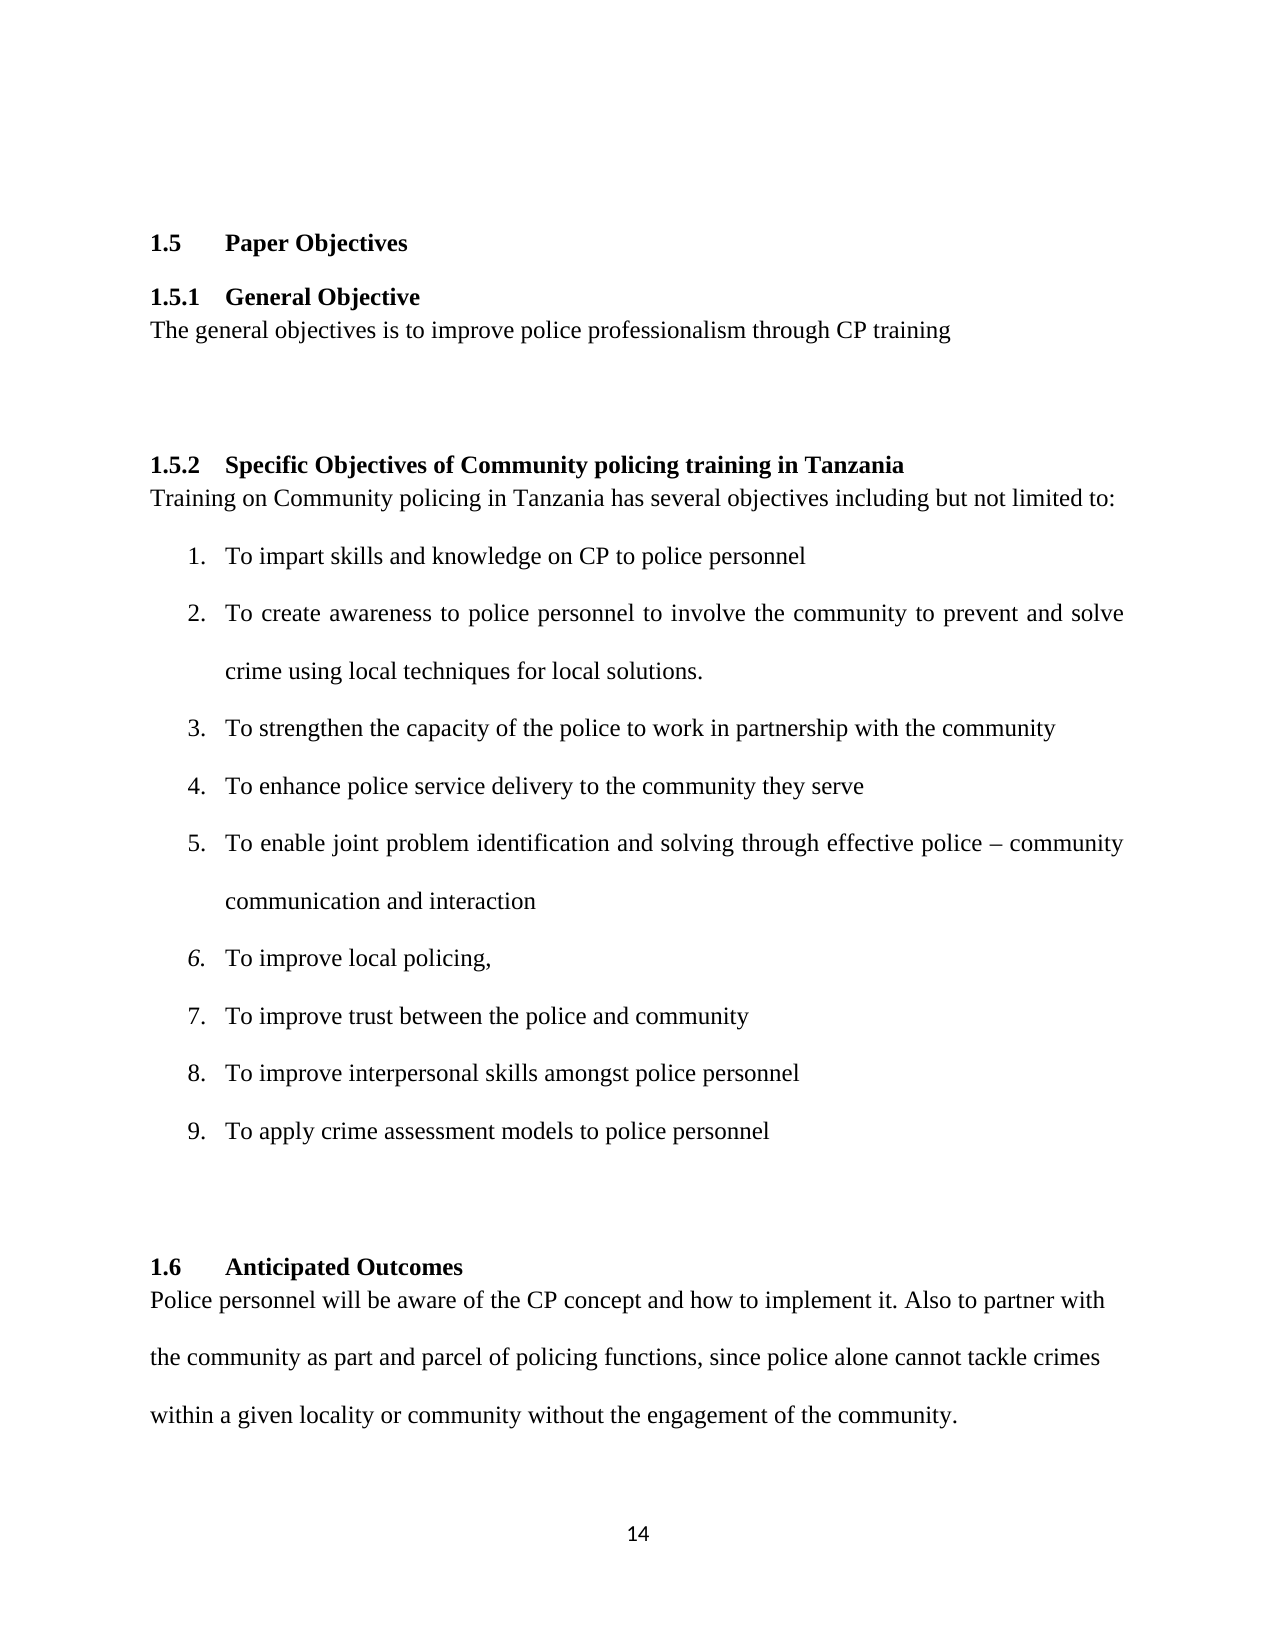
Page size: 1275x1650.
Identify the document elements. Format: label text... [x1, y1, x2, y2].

list To strengthen the capacity of the police to work in partnership with the community [187, 713, 1125, 742]
list To impart skills and knowledge on CP to police personnel [187, 541, 1125, 569]
list To improve trust between the police and community [187, 1001, 1125, 1029]
list To enable joint problem identification and solving through effective police – community communication and interaction [187, 828, 1125, 914]
list To improve local policing, [187, 943, 1125, 972]
text Training on Community policing in Tanzania has several objectives including but not limited to: [150, 483, 1125, 512]
list To create awareness to police personnel to involve the community to prevent and solve crime using local techniques for local solutions. [187, 598, 1125, 684]
subtitle 1.5.2 Specific Objectives of Community policing training in Tanzania [150, 450, 1125, 479]
list To enhance police service delivery to the community they serve [187, 771, 1125, 799]
text Police personnel will be aware of the CP concept and how to implement it. Also to partner with the community as part and parcel of policing functions, since police alone cannot tackle crimes within a given locality or community without the engagement of the community. [150, 1285, 1125, 1428]
list To apply crime assessment models to police personnel [187, 1116, 1125, 1144]
text The general objectives is to improve police professionalism through CP training [150, 315, 1125, 344]
subtitle 1.6 Anticipated Outcomes [150, 1252, 1125, 1280]
subtitle 1.5 Paper Objectives [150, 228, 1125, 257]
subtitle 1.5.1 General Objective [150, 282, 1125, 311]
list To improve interpersonal skills amongst police personnel [187, 1058, 1125, 1087]
